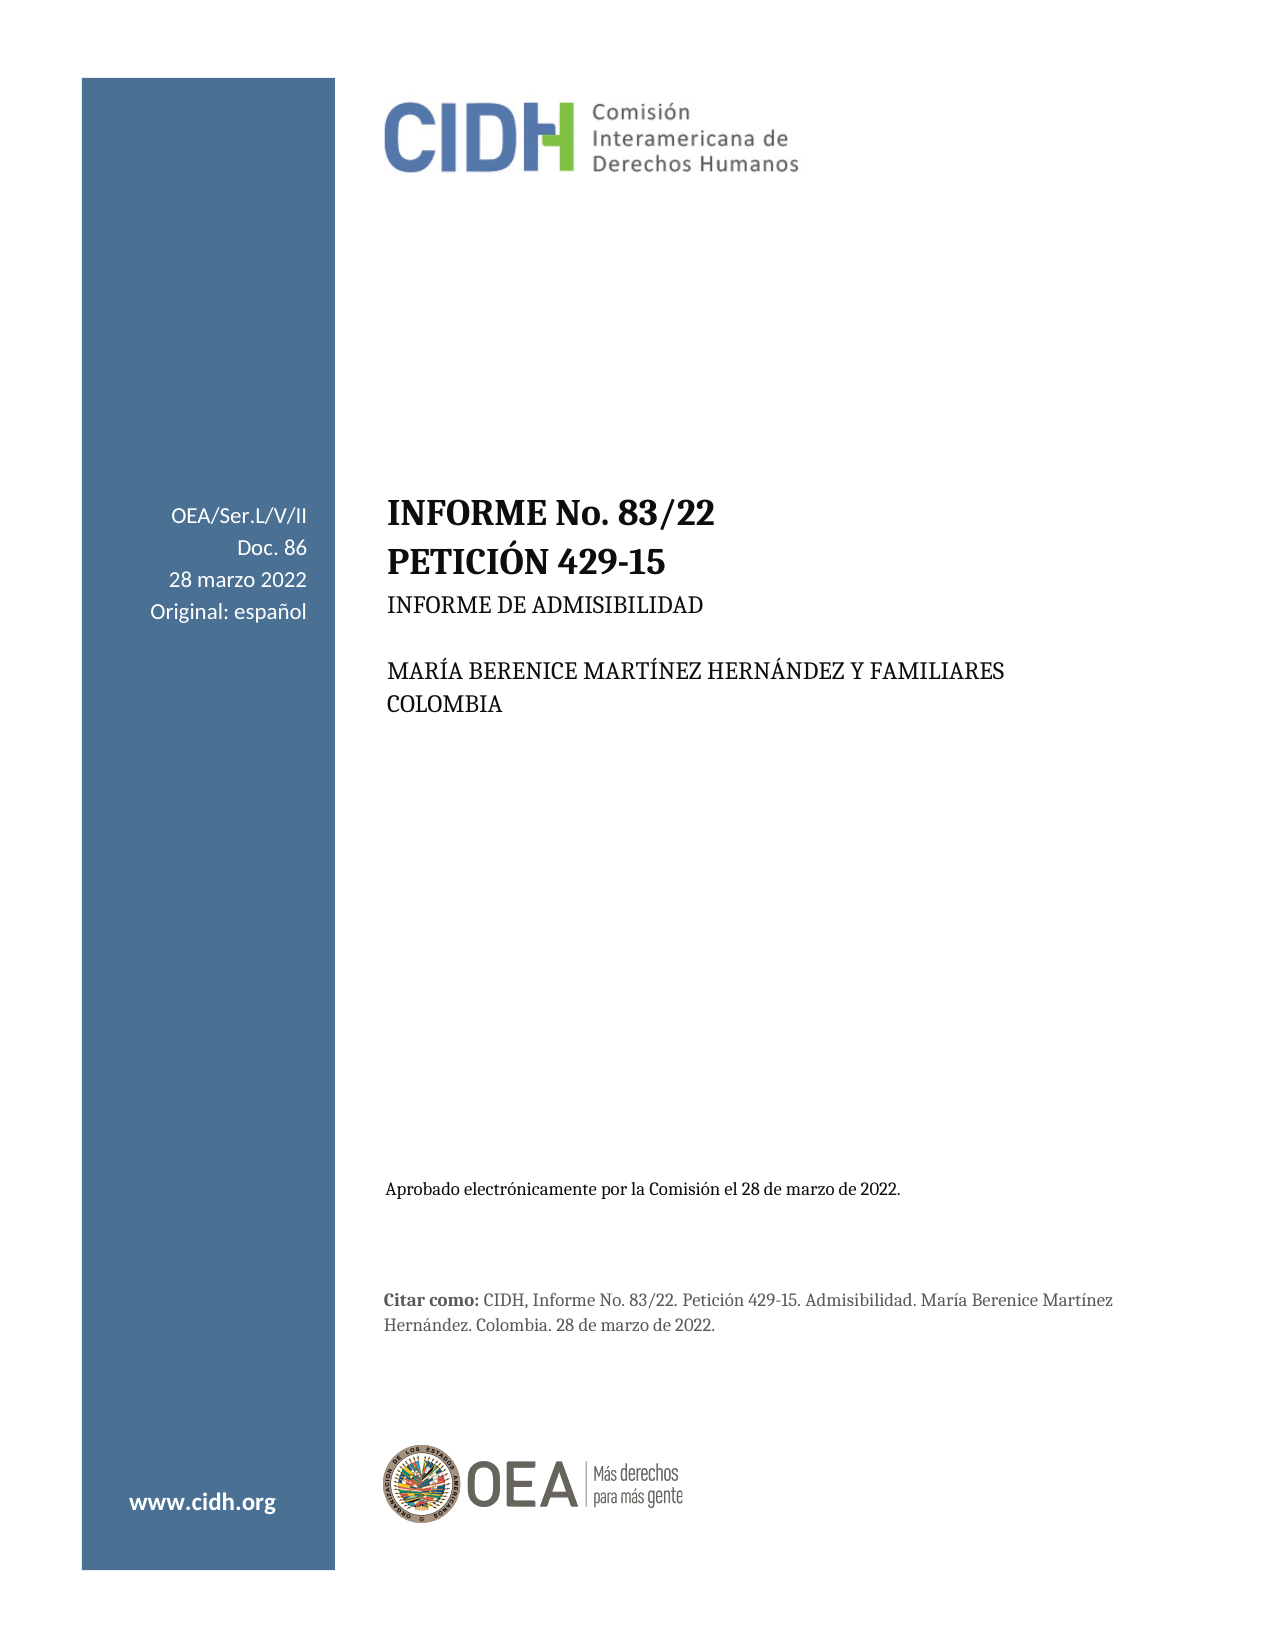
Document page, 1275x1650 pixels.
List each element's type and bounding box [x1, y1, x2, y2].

picture [383, 1445, 683, 1523]
picture [375, 94, 810, 179]
